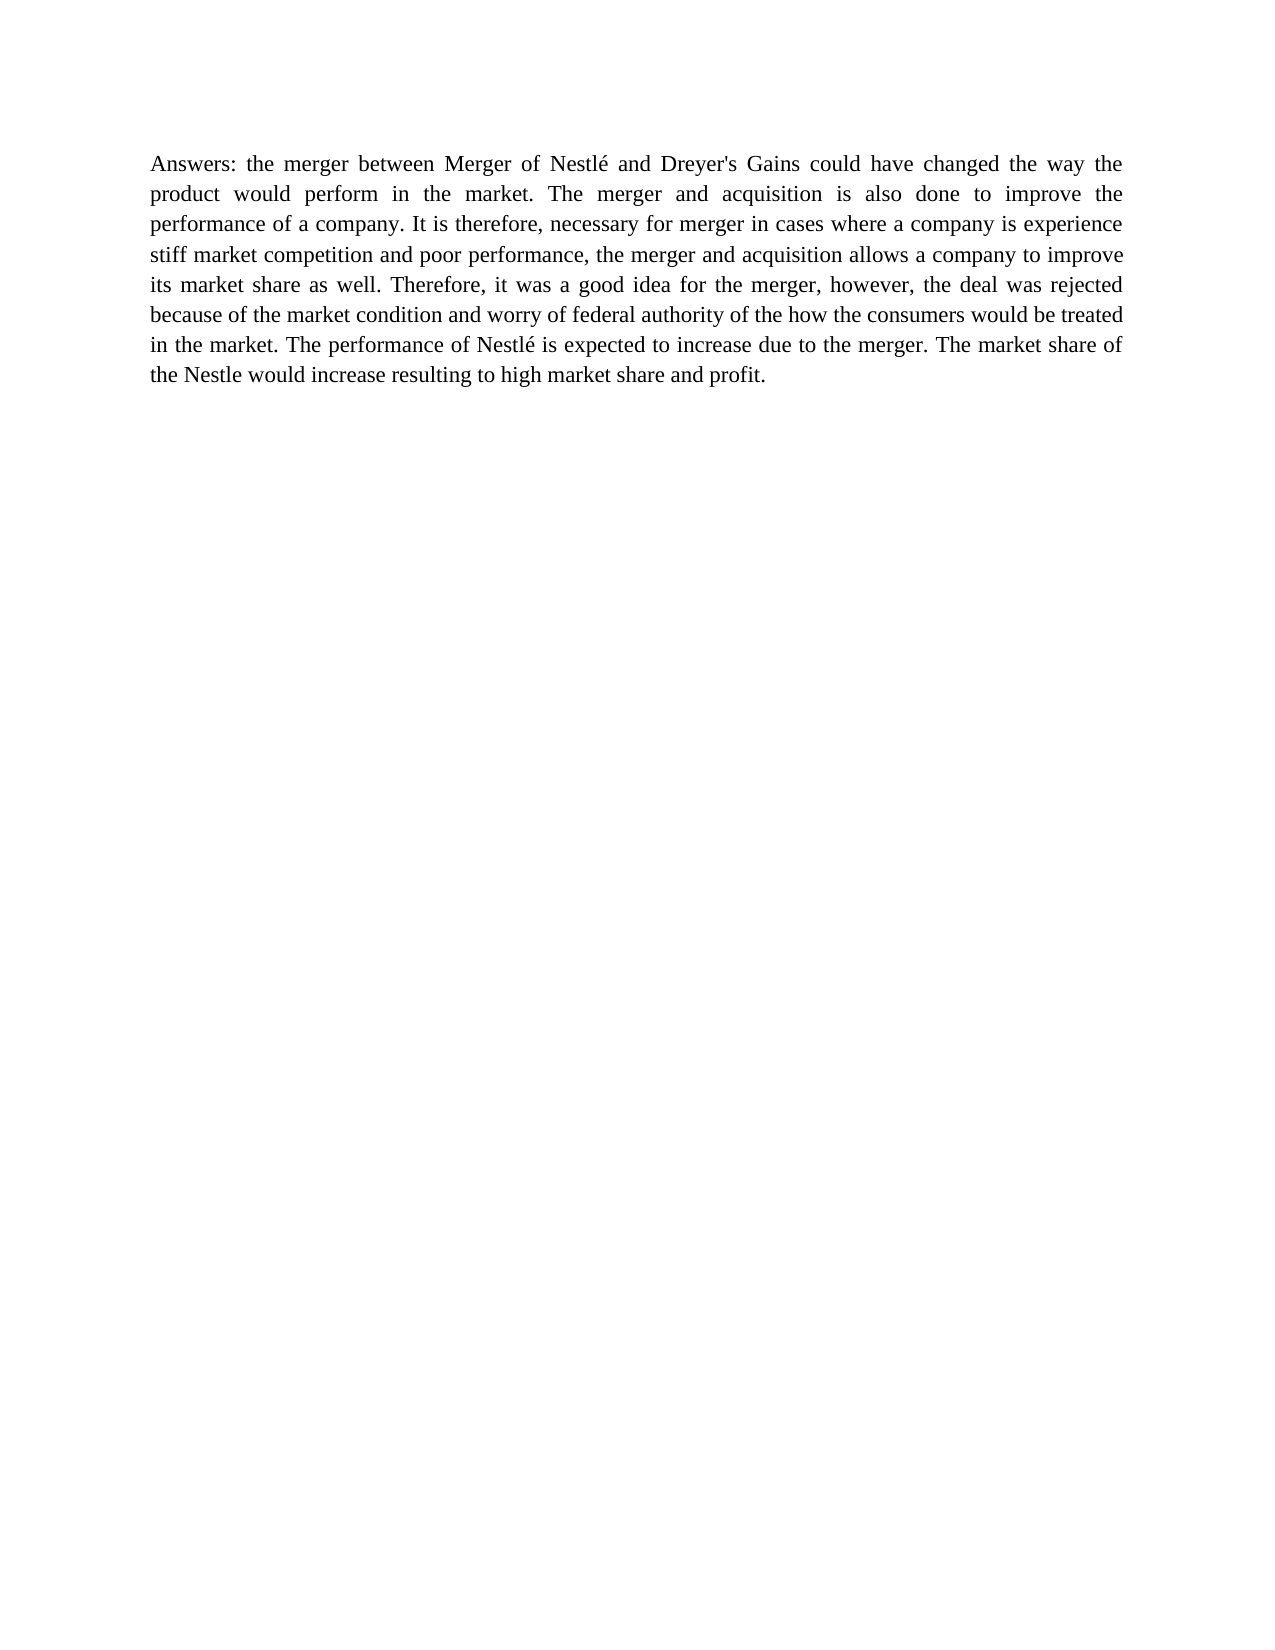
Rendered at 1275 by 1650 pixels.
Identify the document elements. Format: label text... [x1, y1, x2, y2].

text Answers: the merger between Merger of Nestlé and Dreyer's Gains could have changed the way the product would perform in the market. The merger and acquisition is also done to improve the performance of a company. It is therefore, necessary for merger in cases where a company is experience stiff market competition and poor performance, the merger and acquisition allows a company to improve its market share as well. Therefore, it was a good idea for the merger, however, the deal was rejected because of the market condition and worry of federal authority of the how the consumers would be treated in the market. The performance of Nestlé is expected to increase due to the merger. The market share of the Nestle would increase resulting to high market share and profit. [150, 150, 1125, 388]
